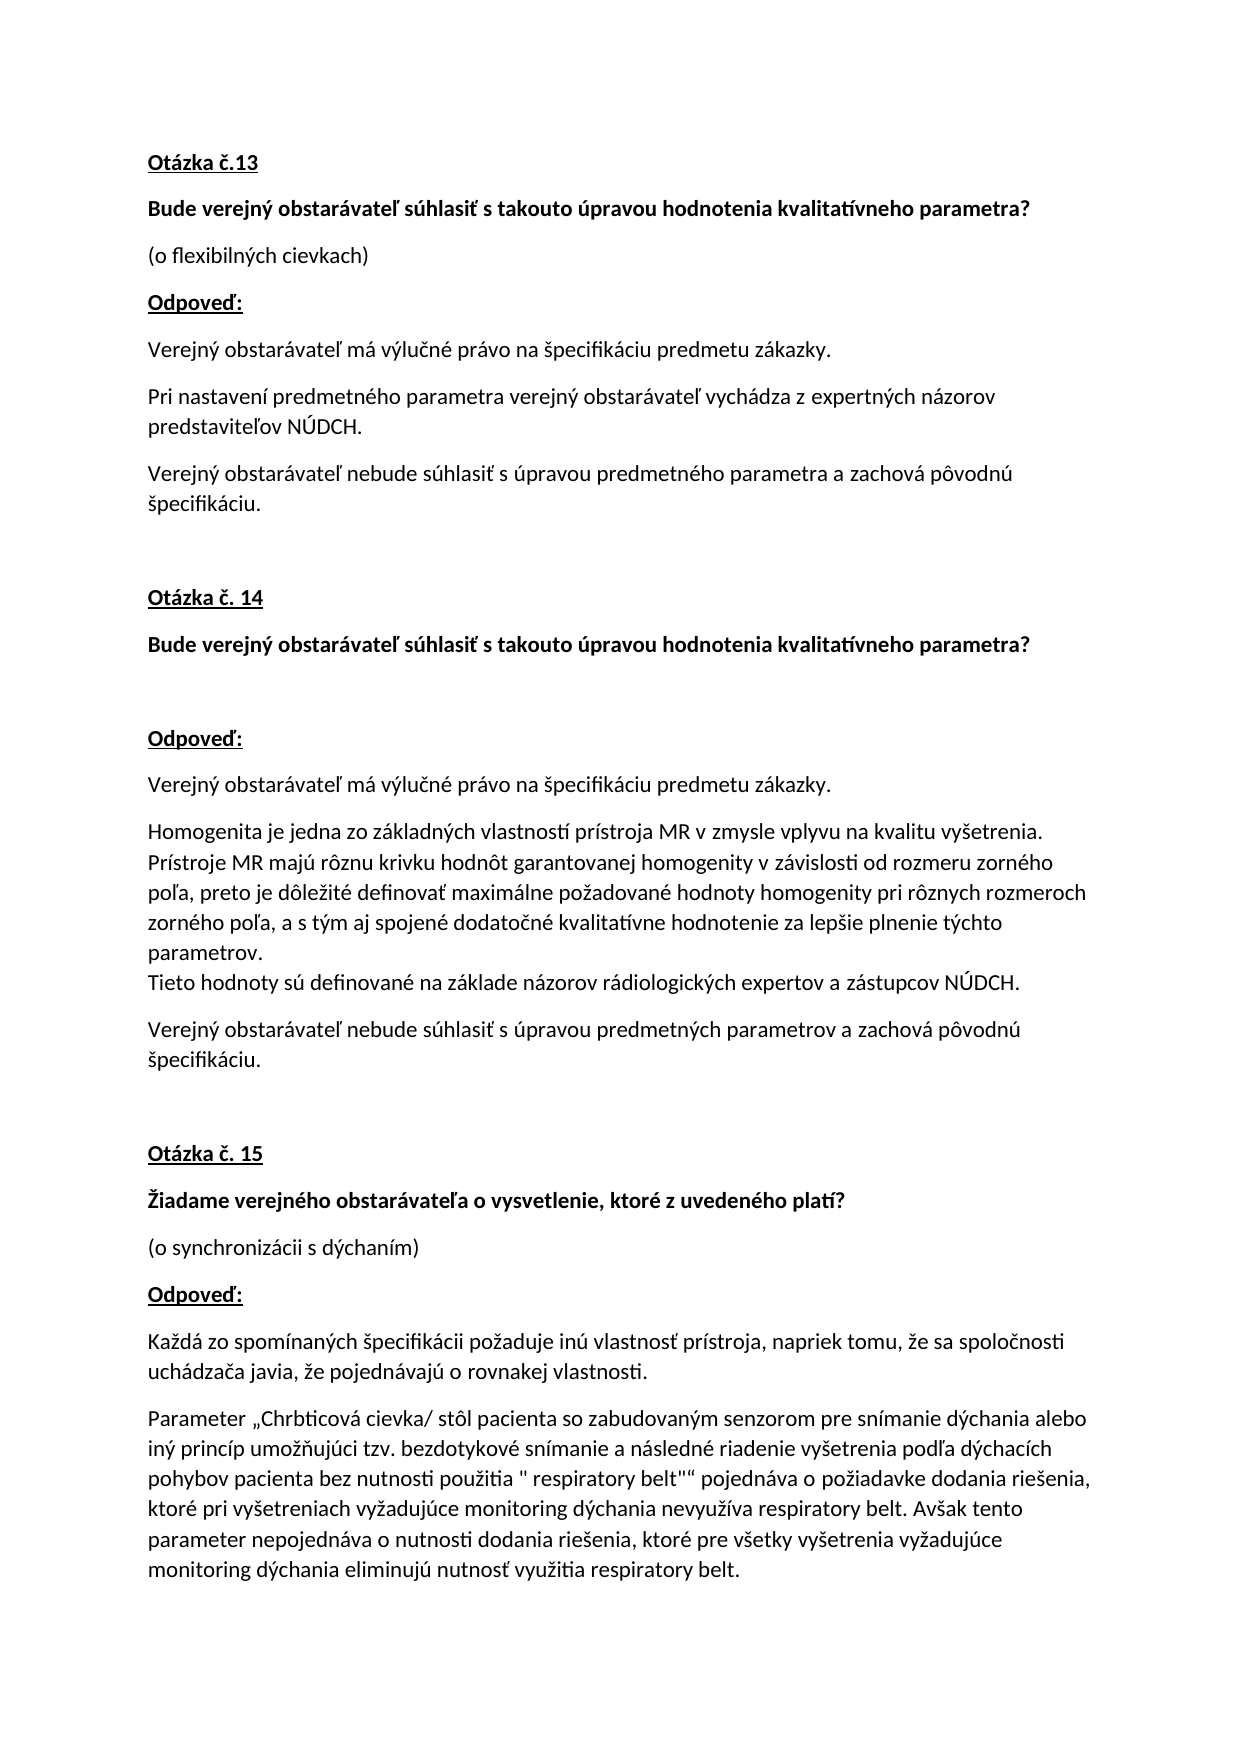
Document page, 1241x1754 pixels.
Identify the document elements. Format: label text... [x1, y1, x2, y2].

text Otázka č. 15 [148, 1139, 1093, 1167]
text Odpoveď: [148, 288, 1093, 316]
text Bude verejný obstarávateľ súhlasiť s takouto úpravou hodnotenia kvalitatívneho parametra? [148, 194, 1093, 222]
text Parameter „Chrbticová cievka/ stôl pacienta so zabudovaným senzorom pre snímanie dýchania alebo iný princíp umožňujúci tzv. bezdotykové snímanie a následné riadenie vyšetrenia podľa dýchacích pohybov pacienta bez nutnosti použitia " respiratory belt"“ pojednáva o požiadavke dodania riešenia, ktoré pri vyšetreniach vyžadujúce monitoring dýchania nevyužíva respiratory belt. Avšak tento parameter nepojednáva o nutnosti dodania riešenia, ktoré pre všetky vyšetrenia vyžadujúce monitoring dýchania eliminujú nutnosť využitia respiratory belt. [148, 1404, 1093, 1583]
text Otázka č.13 [148, 148, 1093, 176]
text Verejný obstarávateľ nebude súhlasiť s úpravou predmetných parametrov a zachová pôvodnú špecifikáciu. [148, 1015, 1093, 1073]
text (o flexibilných cievkach) [148, 241, 1093, 269]
text (o synchronizácii s dýchaním) [148, 1233, 1093, 1261]
text Verejný obstarávateľ má výlučné právo na špecifikáciu predmetu zákazky. [148, 771, 1093, 798]
text Žiadame verejného obstarávateľa o vysvetlenie, ktoré z uvedeného platí? [148, 1186, 1093, 1214]
text Verejný obstarávateľ má výlučné právo na špecifikáciu predmetu zákazky. [148, 335, 1093, 363]
text Pri nastavení predmetného parametra verejný obstarávateľ vychádza z expertných názorov predstaviteľov NÚDCH. [148, 382, 1093, 440]
text Otázka č. 14 [148, 583, 1093, 611]
text Každá zo spomínaných špecifikácii požaduje inú vlastnosť prístroja, napriek tomu, že sa spoločnosti uchádzača javia, že pojednávajú o rovnakej vlastnosti. [148, 1327, 1093, 1385]
text Verejný obstarávateľ nebude súhlasiť s úpravou predmetného parametra a zachová pôvodnú špecifikáciu. [148, 459, 1093, 517]
text Odpoveď: [148, 724, 1093, 752]
text Homogenita je jedna zo základných vlastností prístroja MR v zmysle vplyvu na kvalitu vyšetrenia. Prístroje MR majú rôznu krivku hodnôt garantovanej homogenity v závislosti od rozmeru zorného poľa, preto je dôležité definovať maximálne požadované hodnoty homogenity pri rôznych rozmeroch zorného poľa, a s tým aj spojené dodatočné kvalitatívne hodnotenie za lepšie plnenie týchto parametrov. Tieto hodnoty sú definované na základe názorov rádiologických expertov a zástupcov NÚDCH. [148, 817, 1093, 996]
text Bude verejný obstarávateľ súhlasiť s takouto úpravou hodnotenia kvalitatívneho parametra? [148, 630, 1093, 658]
text Odpoveď: [148, 1280, 1093, 1308]
